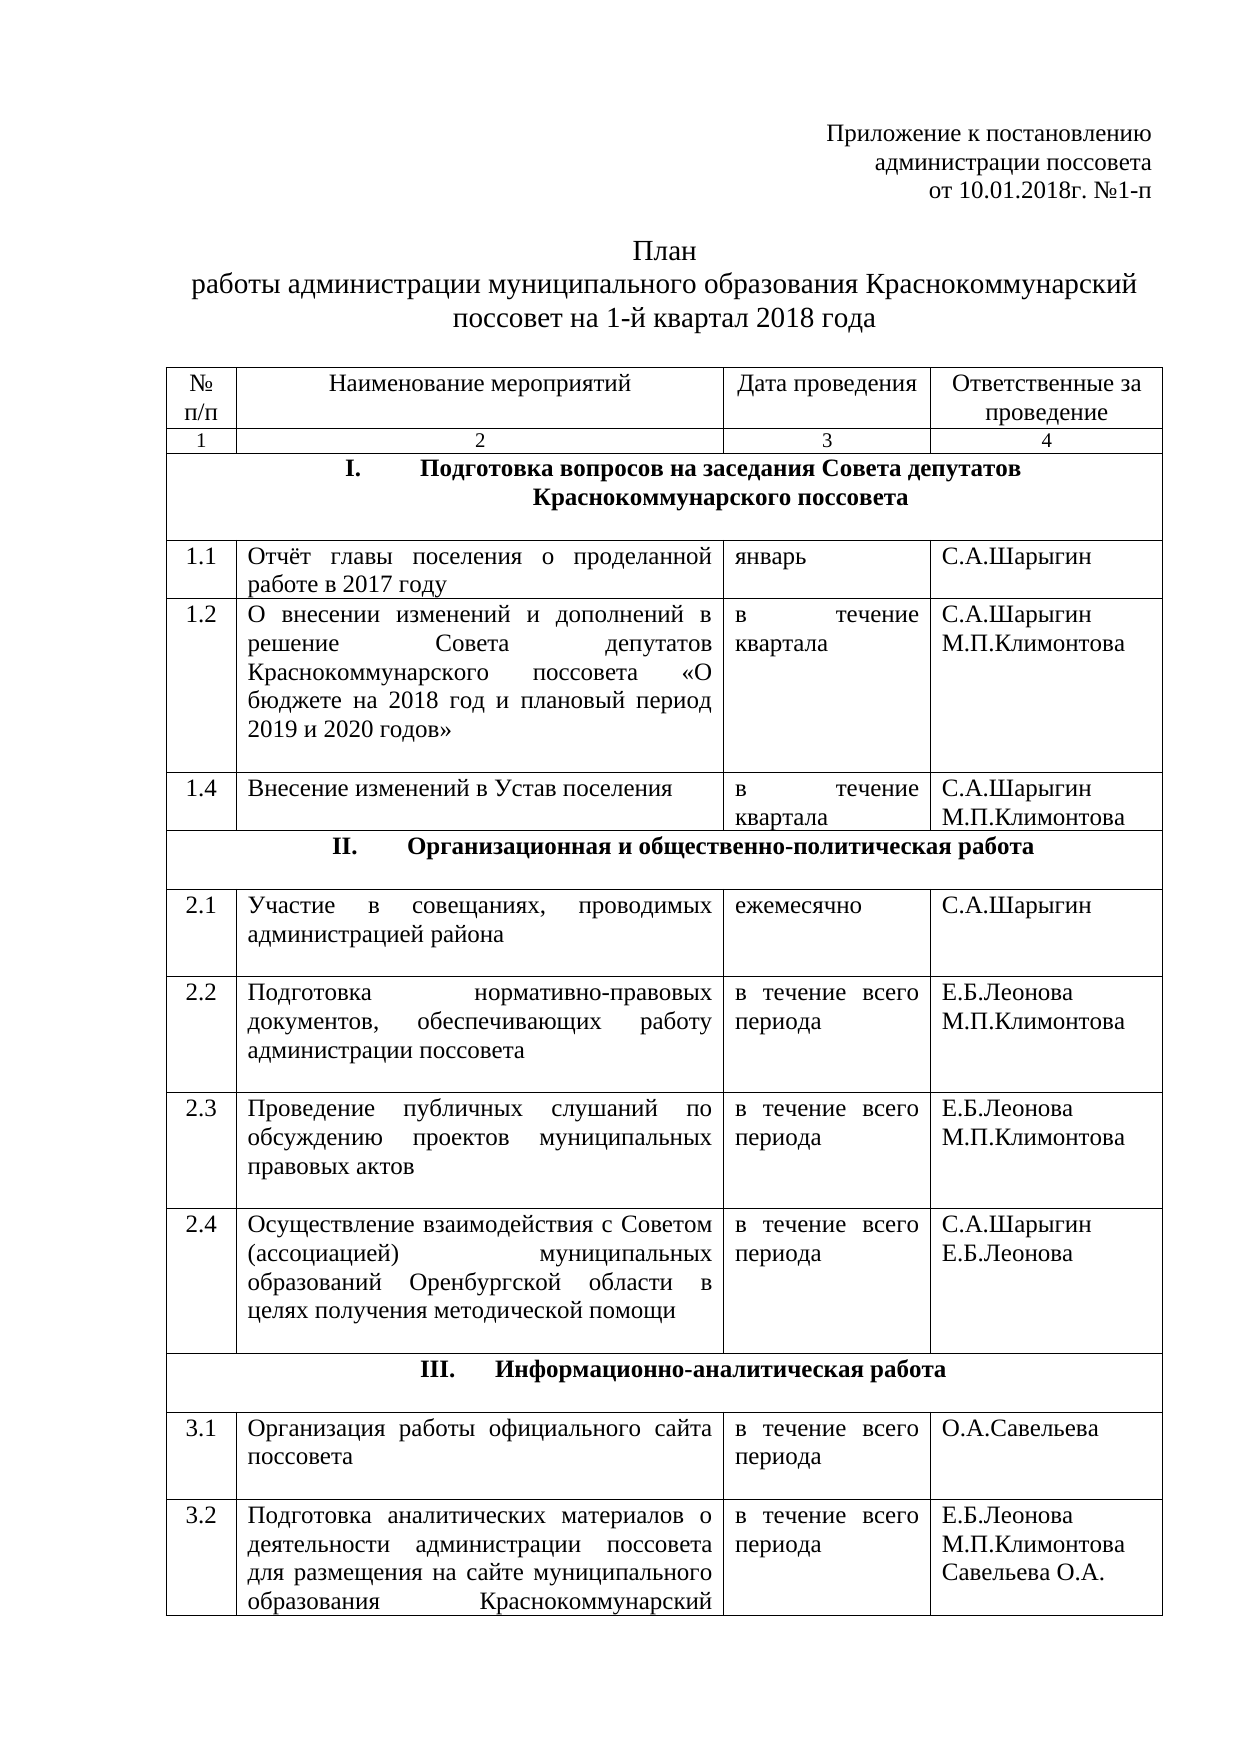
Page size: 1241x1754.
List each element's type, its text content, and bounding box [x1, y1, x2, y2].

table_header Наименование мероприятий [237, 368, 723, 427]
table_cell Внесение изменений в Устав поселения [237, 773, 723, 830]
table_header № п/п [167, 368, 236, 427]
table_cell 3 [724, 429, 930, 452]
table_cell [237, 1500, 723, 1615]
table_cell С.А.Шарыгин [931, 541, 1162, 598]
table_cell в течение квартала [724, 773, 930, 830]
table_cell 4 [931, 429, 1162, 452]
table_cell Организация работы официального сайта поссовета [237, 1413, 723, 1499]
table_cell Подготовка вопросов на заседания Совета депутатов Краснокоммунарского поссовета [167, 454, 1162, 540]
table_cell в течение всего периода [724, 977, 930, 1092]
table_cell 3.1 [167, 1413, 236, 1499]
table_cell С.А.Шарыгин М.П.Климонтова [931, 773, 1162, 830]
table_cell в течение квартала [724, 599, 930, 772]
table_cell Участие в совещаниях, проводимых администрацией района [237, 890, 723, 976]
table_cell 2.3 [167, 1093, 236, 1208]
table_cell ежемесячно [724, 890, 930, 976]
text администрации поссовета [177, 147, 1152, 176]
table_cell январь [724, 541, 930, 598]
table_cell Отчёт главы поселения о проделанной работе в 2017 году [237, 541, 723, 598]
table_header Ответственные за проведение [931, 368, 1162, 427]
table_cell Осуществление взаимодействия с Советом (ассоциацией) муниципальных образований Оренбургской области в целях получения методической помощи [237, 1209, 723, 1353]
table_cell 1 [167, 429, 236, 452]
table_cell Информационно-аналитическая работа [167, 1354, 1162, 1412]
table_cell Подготовка нормативно-правовых документов, обеспечивающих работу администрации поссовета [237, 977, 723, 1092]
text работы администрации муниципального образования Краснокоммунарский поссовет на 1-й квартал 2018 года [177, 267, 1152, 334]
table_header Дата проведения [724, 368, 930, 427]
table_cell Проведение публичных слушаний по обсуждению проектов муниципальных правовых актов [237, 1093, 723, 1208]
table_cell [931, 1500, 1162, 1615]
table_cell 1.1 [167, 541, 236, 598]
table_cell 3.2 [167, 1500, 236, 1615]
table_cell Е.Б.Леонова М.П.Климонтова [931, 1093, 1162, 1208]
table_cell 2 [237, 429, 723, 452]
table_cell Е.Б.Леонова М.П.Климонтова [931, 977, 1162, 1092]
table_cell Организационная и общественно-политическая работа [167, 831, 1162, 889]
table_cell О внесении изменений и дополнений в решение Совета депутатов Краснокоммунарского поссовета «О бюджете на 2018 год и плановый период 2019 и 2020 годов» [237, 599, 723, 772]
table_cell С.А.Шарыгин [931, 890, 1162, 976]
text от 10.01.2018г. №1-п [177, 176, 1152, 204]
table_cell 2.1 [167, 890, 236, 976]
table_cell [724, 1500, 930, 1615]
table_cell О.А.Савельева [931, 1413, 1162, 1499]
table_cell С.А.Шарыгин М.П.Климонтова [931, 599, 1162, 772]
table_cell в течение всего периода [724, 1209, 930, 1353]
table_cell в течение всего периода [724, 1413, 930, 1499]
table_cell 2.4 [167, 1209, 236, 1353]
table_cell в течение всего периода [724, 1093, 930, 1208]
table_cell 2.2 [167, 977, 236, 1092]
text План [177, 233, 1152, 267]
table_cell С.А.Шарыгин Е.Б.Леонова [931, 1209, 1162, 1353]
table_cell 1.2 [167, 599, 236, 772]
table_cell 1.4 [167, 773, 236, 830]
text Приложение к постановлению [177, 118, 1152, 147]
